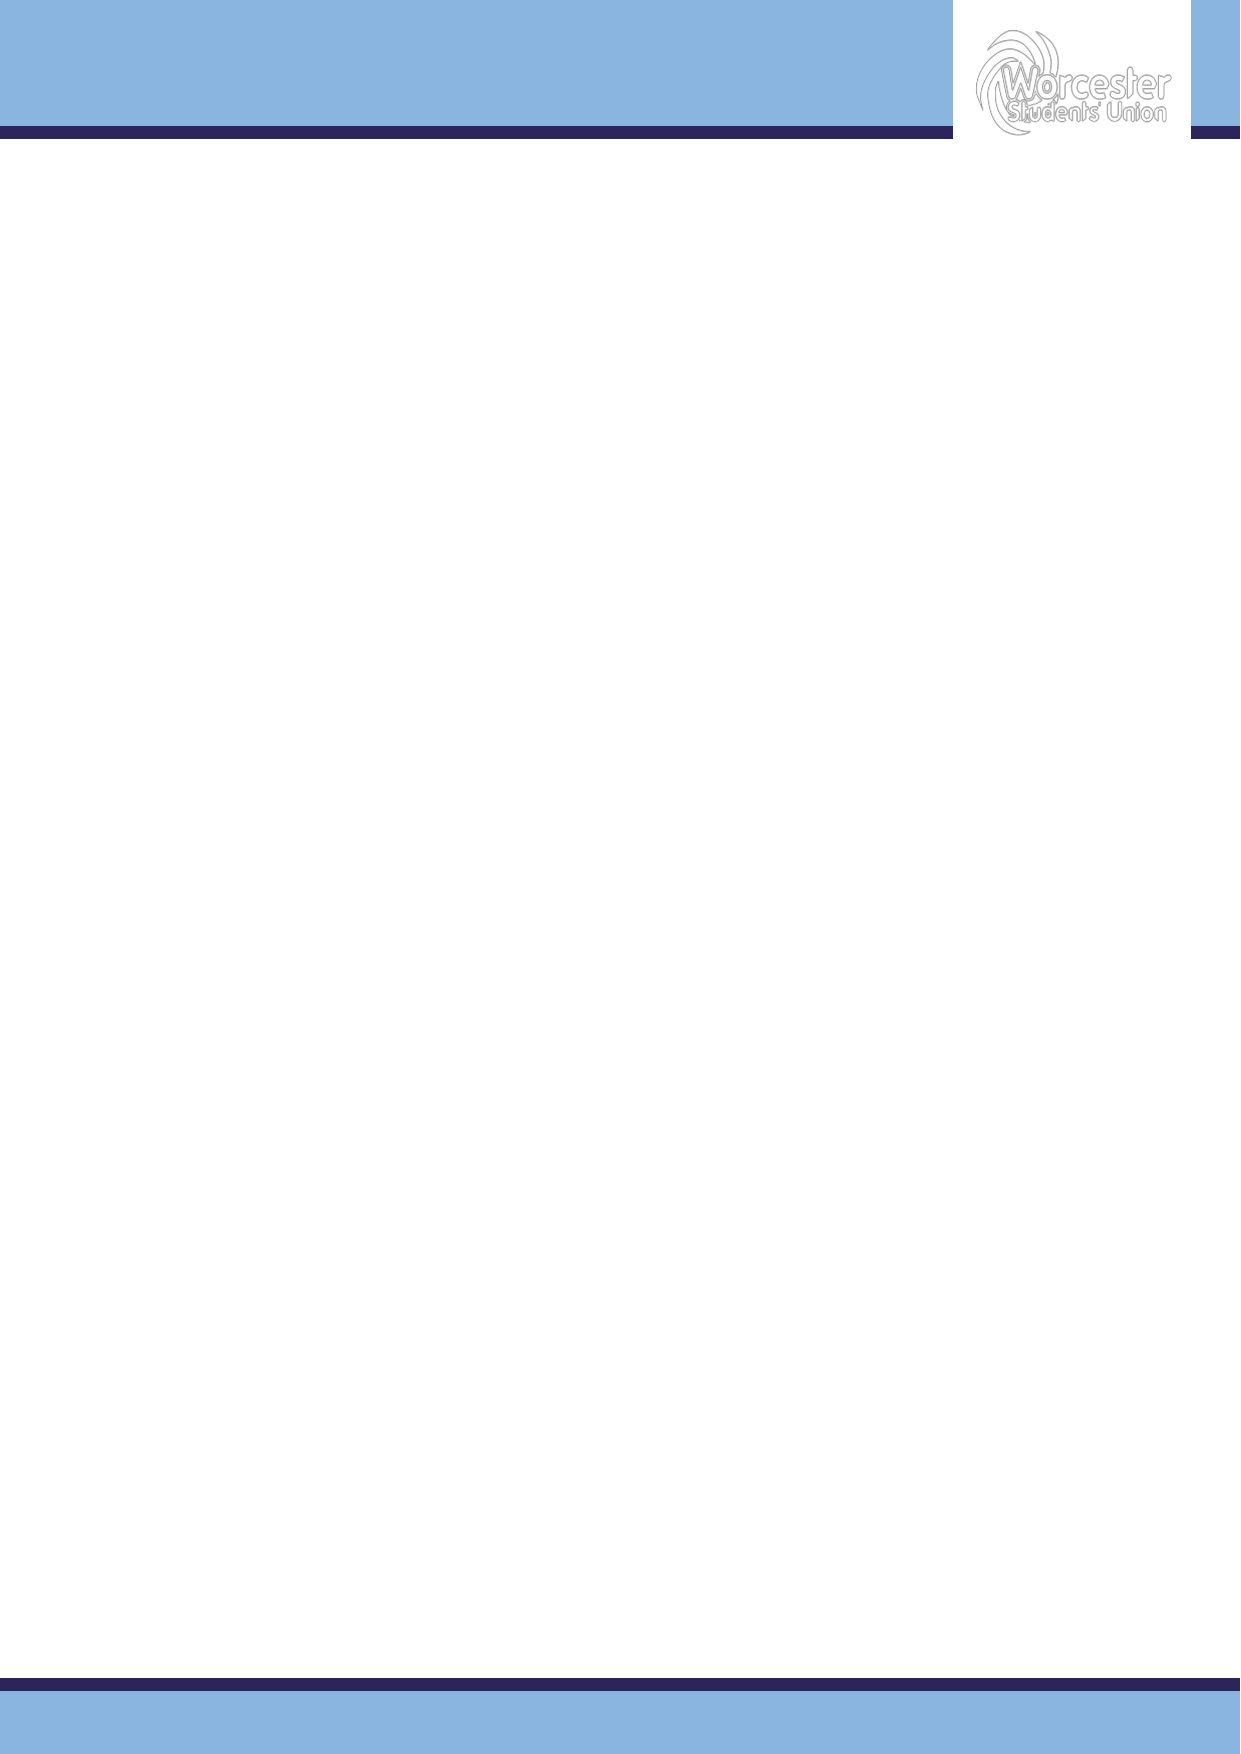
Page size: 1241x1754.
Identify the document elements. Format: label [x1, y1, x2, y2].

picture [953, 0, 1192, 178]
